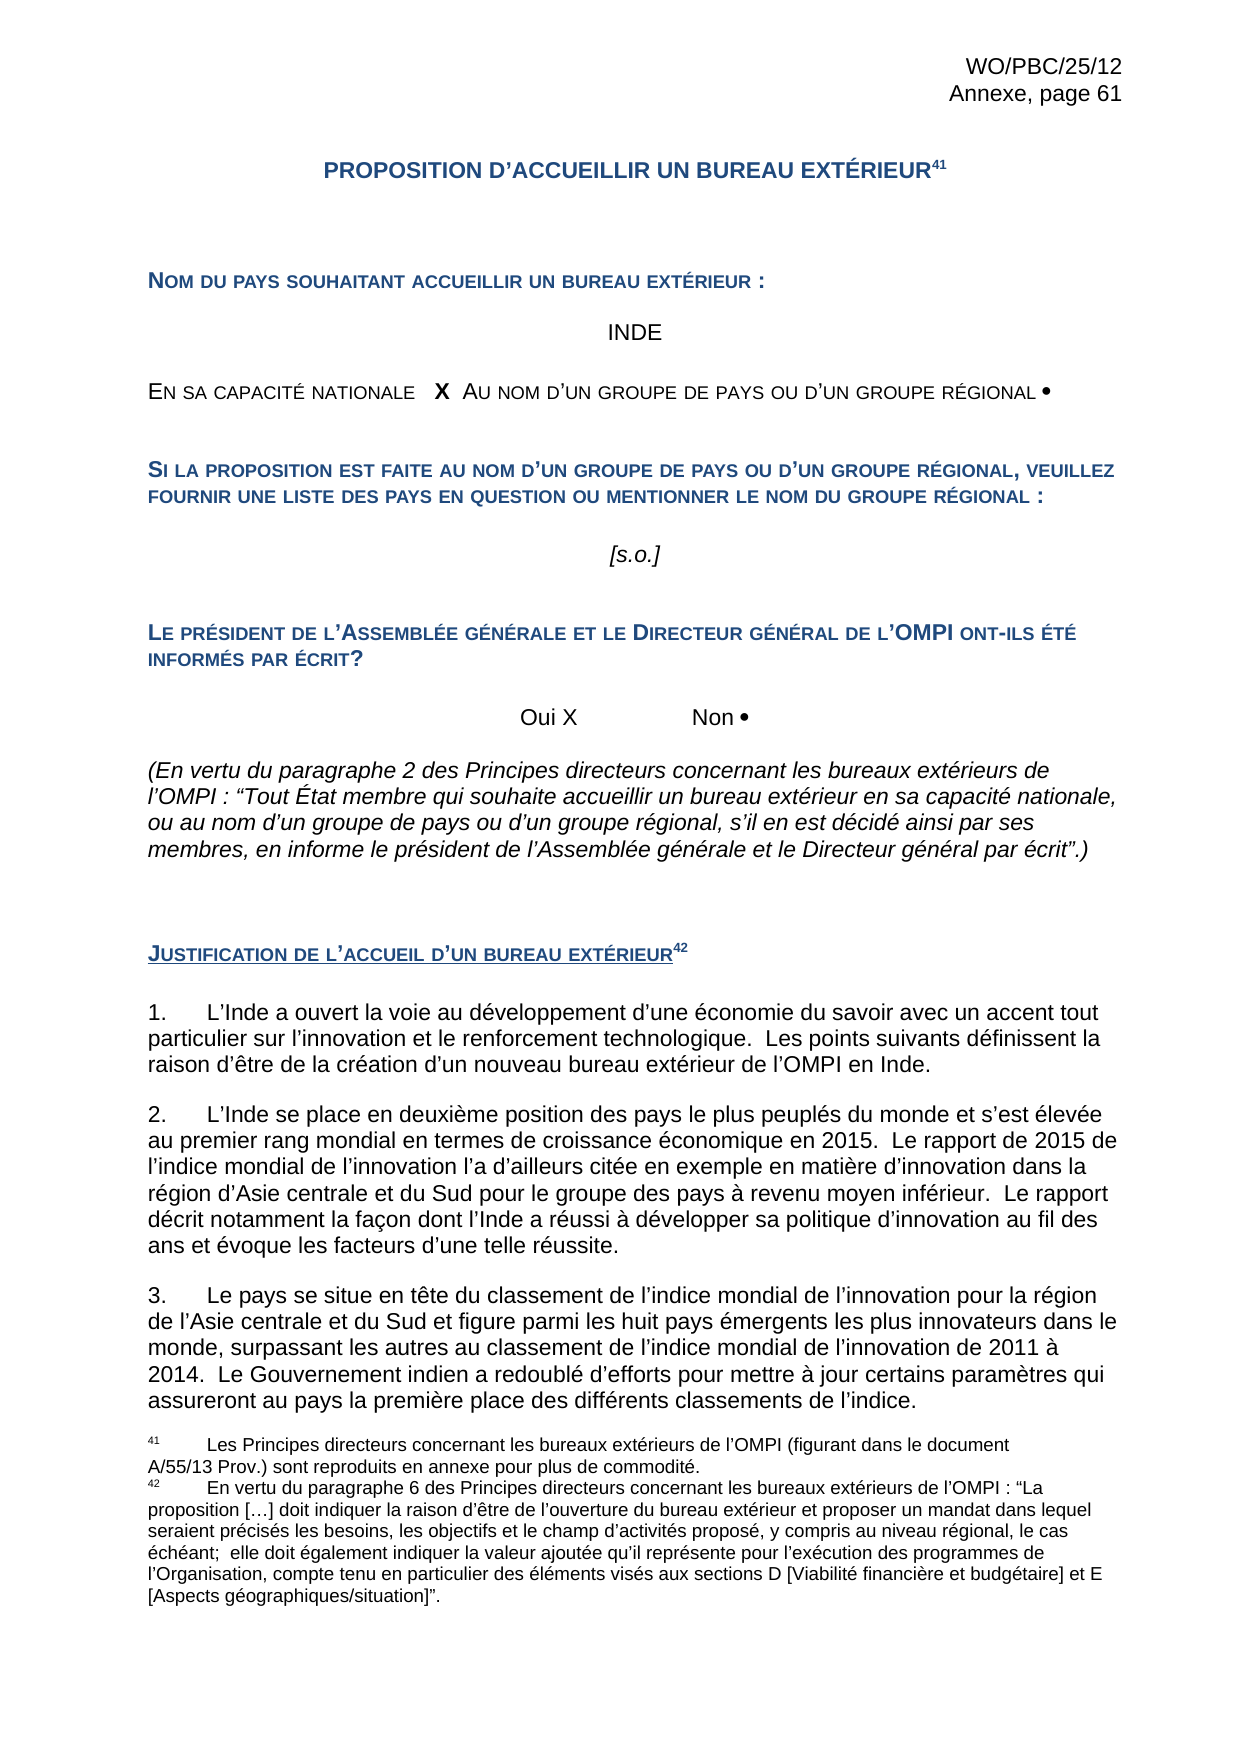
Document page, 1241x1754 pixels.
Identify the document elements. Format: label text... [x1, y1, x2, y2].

subtitle Inde [148, 319, 1122, 345]
list L’Inde a ouvert la voie au développement d’une économie du savoir avec un accent tout particulier sur l’innovation et le renforcement technologique. Les points suivants définissent la raison d’être de la création d’un nouveau bureau extérieur de l’OMPI en Inde. [148, 999, 1122, 1078]
text (En vertu du paragraphe 2 des Principes directeurs concernant les bureaux extérieurs de l’OMPI : “Tout État membre qui souhaite accueillir un bureau extérieur en sa capacité nationale, ou au nom d’un groupe de pays ou d’un groupe régional, s’il en est décidé ainsi par ses membres, en informe le président de l’Assemblée générale et le Directeur général par écrit”.) [148, 757, 1122, 862]
list L’Inde se place en deuxième position des pays le plus peuplés du monde et s’est élevée au premier rang mondial en termes de croissance économique en 2015. Le rapport de 2015 de l’indice mondial de l’innovation l’a d’ailleurs citée en exemple en matière d’innovation dans la région d’Asie centrale et du Sud pour le groupe des pays à revenu moyen inférieur. Le rapport décrit notamment la façon dont l’Inde a réussi à développer sa politique d’innovation au fil des ans et évoque les facteurs d’une telle réussite. [148, 1101, 1122, 1259]
subtitle Si la proposition est faite au nom d’un groupe de pays ou d’un groupe régional, veuillez fournir une liste des pays en question ou mentionner le nom du groupe régional : [148, 456, 1122, 508]
subtitle Le président de l’Assemblée générale et le Directeur général de l’OMPI ont-ils été informés par écrit? [148, 618, 1122, 671]
text [s.o.] [148, 541, 1122, 567]
subtitle Nom du pays souhaitant accueillir un bureau extérieur : [148, 267, 1122, 294]
text Oui X Non [148, 704, 1122, 730]
text En sa capacité nationale X Au nom d’un groupe de pays ou d’un groupe régional [148, 378, 1122, 404]
list Le pays se situe en tête du classement de l’indice mondial de l’innovation pour la région de l’Asie centrale et du Sud et figure parmi les huit pays émergents les plus innovateurs dans le monde, surpassant les autres au classement de l’indice mondial de l’innovation de 2011 à 2014. Le Gouvernement indien a redoublé d’efforts pour mettre à jour certains paramètres qui assureront au pays la première place des différents classements de l’indice. [148, 1282, 1122, 1413]
subtitle PROPOSITION D’ACCUEILLIR UN BUREAU EXTÉRIEUR [148, 157, 1122, 183]
subtitle Justification de l’accueil d’un bureau extérieur [148, 940, 1122, 966]
